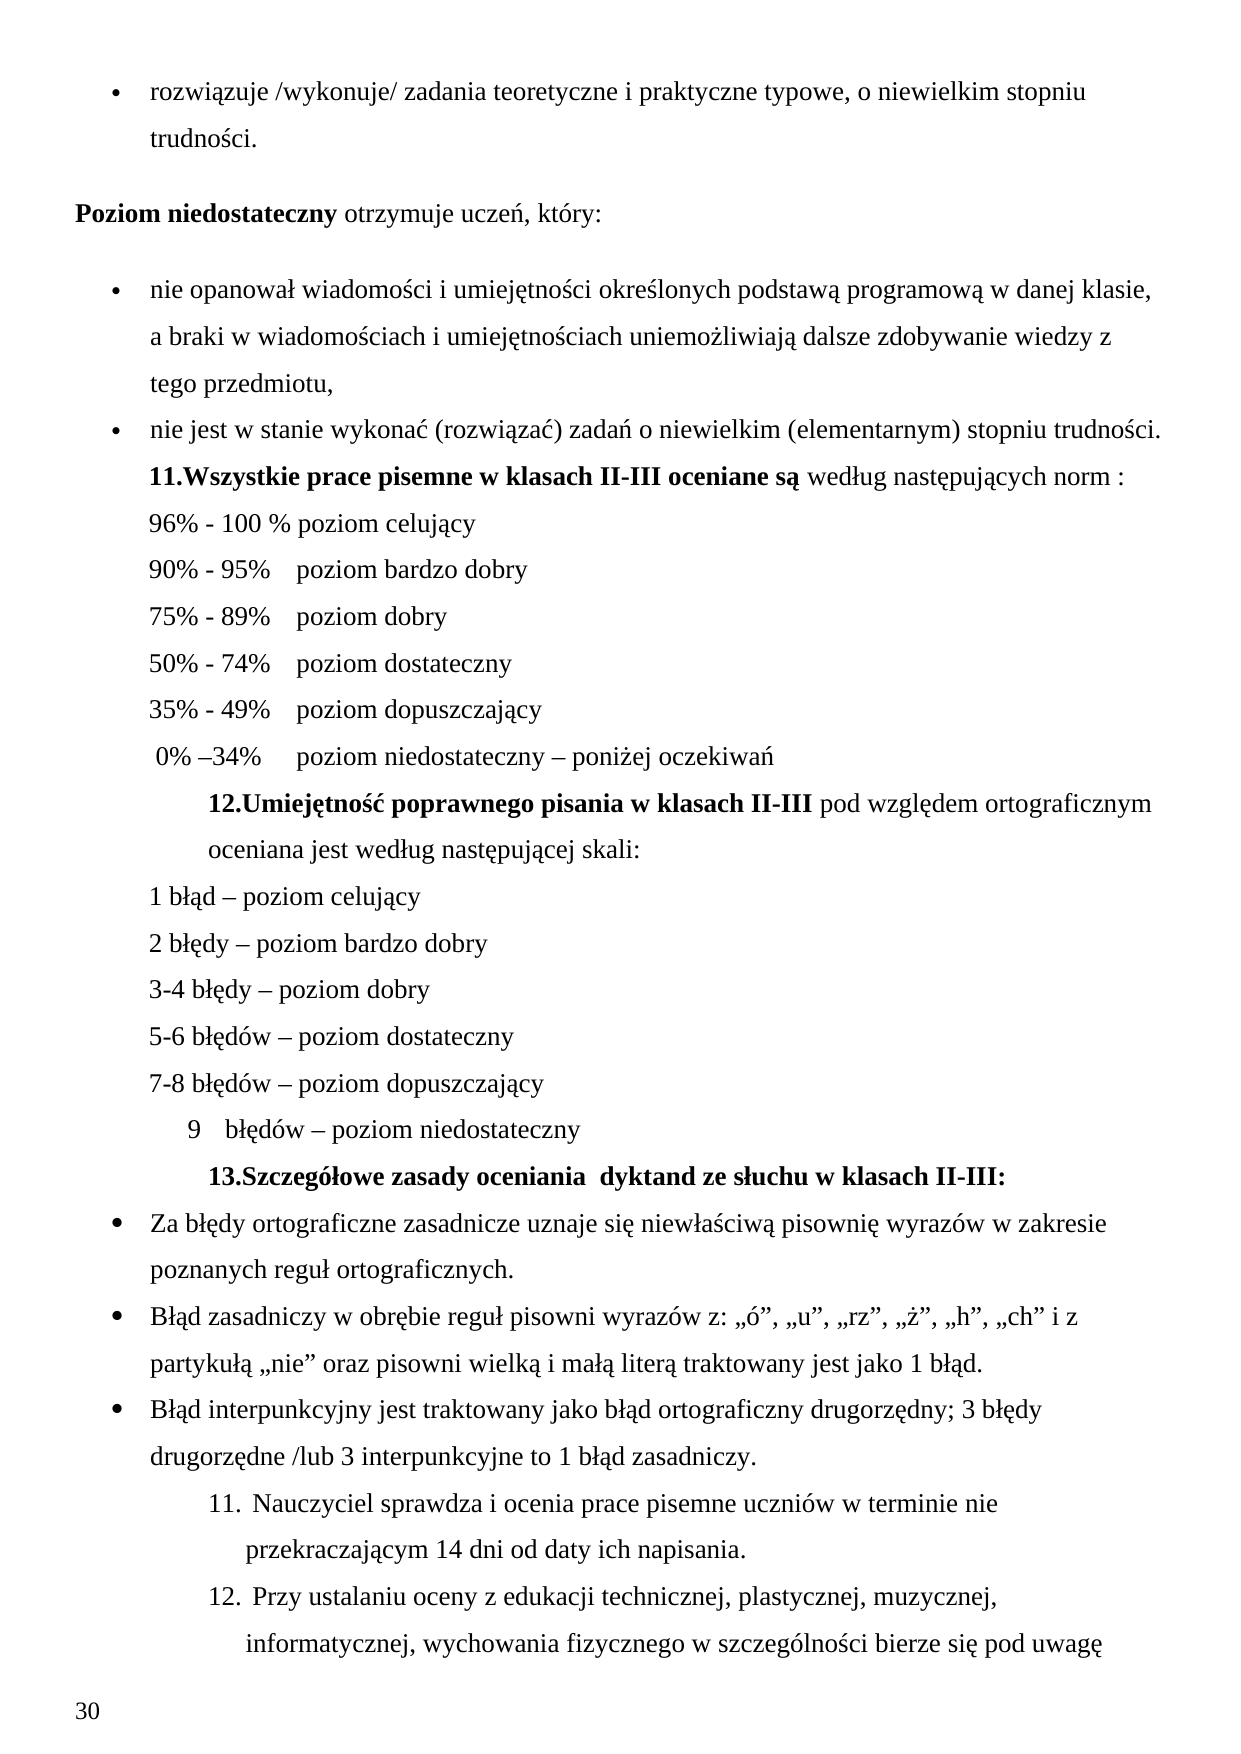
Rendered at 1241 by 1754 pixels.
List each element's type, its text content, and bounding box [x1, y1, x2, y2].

text 7-8 błędów – poziom dopuszczający [149, 1067, 1165, 1098]
list 90% - 95% poziom bardzo dobry [149, 553, 1165, 584]
text Poziom niedostateczny otrzymuje uczeń, który: [75, 197, 1165, 229]
list nie opanował wiadomości i umiejętności określonych podstawą programową w danej klasie, a braki w wiadomościach i umiejętnościach uniemożliwiają dalsze zdobywanie wiedzy z tego przedmiotu, [112, 273, 1165, 398]
list Błąd interpunkcyjny jest traktowany jako błąd ortograficzny drugorzędny; 3 błędy drugorzędne /lub 3 interpunkcyjne to 1 błąd zasadniczy. [112, 1393, 1165, 1471]
list 96% - 100 % poziom celujący [149, 507, 1165, 538]
text 5-6 błędów – poziom dostateczny [149, 1020, 1165, 1051]
list 12.Umiejętność poprawnego pisania w klasach II-III pod względem ortograficznym oceniana jest według następującej skali: [208, 787, 1165, 864]
list 50% - 74% poziom dostateczny [149, 647, 1165, 678]
list Nauczyciel sprawdza i ocenia prace pisemne uczniów w terminie nie przekraczającym 14 dni od daty ich napisania. [208, 1487, 1165, 1565]
list 75% - 89% poziom dobry [149, 600, 1165, 631]
list Błąd zasadniczy w obrębie reguł pisowni wyrazów z: „ó”, „u”, „rz”, „ż”, „h”, „ch” i z partykułą „nie” oraz pisowni wielką i małą literą traktowany jest jako 1 błąd. [112, 1300, 1165, 1378]
list błędów – poziom niedostateczny [187, 1113, 1165, 1144]
list 35% - 49% poziom dopuszczający [149, 693, 1165, 724]
text 1 błąd – poziom celujący [149, 880, 1165, 911]
list rozwiązuje /wykonuje/ zadania teoretyczne i praktyczne typowe, o niewielkim stopniu trudności. [112, 75, 1165, 153]
list 0% –34% poziom niedostateczny – poniżej oczekiwań [149, 740, 1165, 771]
list 11.Wszystkie prace pisemne w klasach II-III oceniane są według następujących norm : [149, 460, 1165, 491]
list 13.Szczegółowe zasady oceniania dyktand ze słuchu w klasach II-III: [208, 1160, 1165, 1191]
text 2 błędy – poziom bardzo dobry [149, 927, 1165, 958]
list Za błędy ortograficzne zasadnicze uznaje się niewłaściwą pisownię wyrazów w zakresie poznanych reguł ortograficznych. [112, 1207, 1165, 1284]
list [208, 1580, 1165, 1658]
list nie jest w stanie wykonać (rozwiązać) zadań o niewielkim (elementarnym) stopniu trudności. [112, 413, 1165, 444]
text 3-4 błędy – poziom dobry [149, 973, 1165, 1004]
